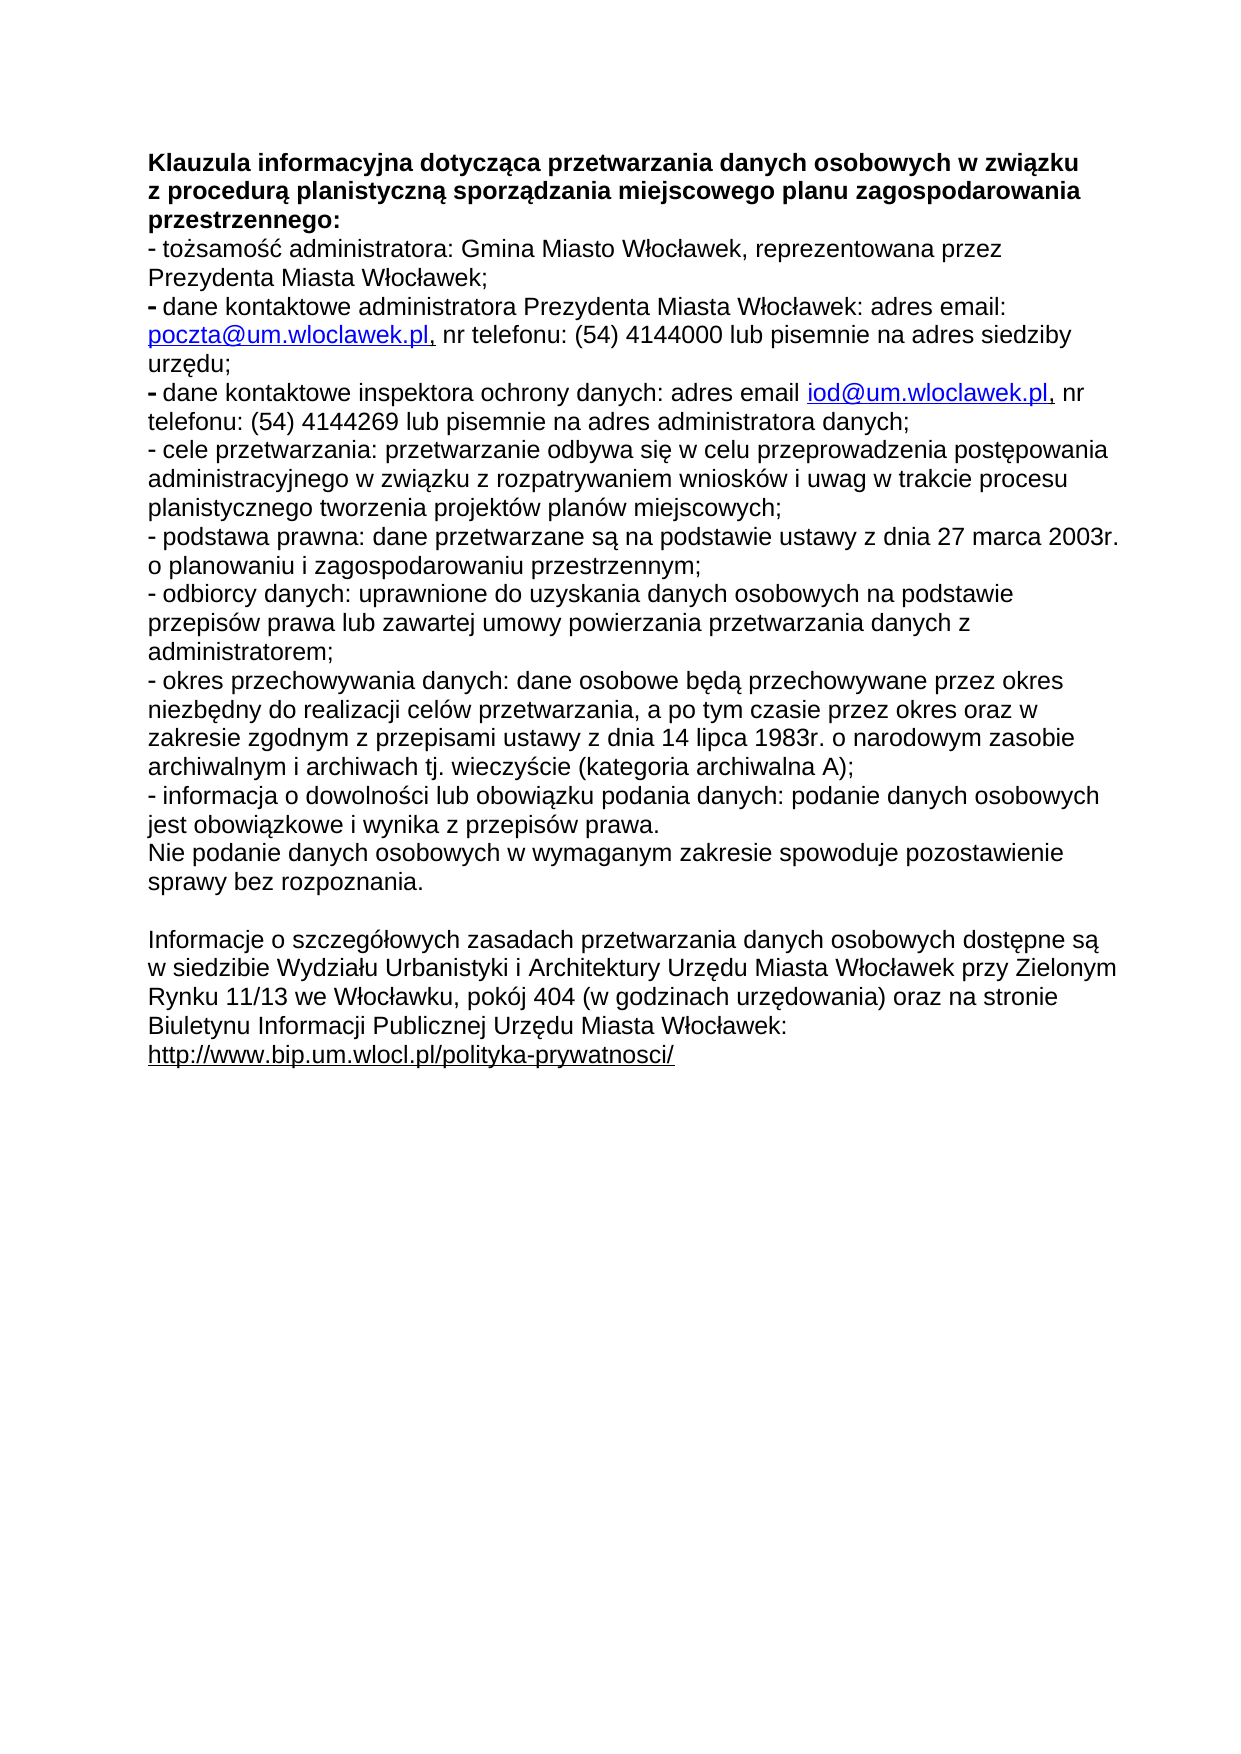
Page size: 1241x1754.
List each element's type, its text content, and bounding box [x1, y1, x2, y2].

list dane kontaktowe administratora Prezydenta Miasta Włocławek: adres email: poczta@um.wloclawek.pl, nr telefonu: (54) 4144000 lub pisemnie na adres siedziby urzędu; [148, 291, 1122, 378]
list okres przechowywania danych: dane osobowe będą przechowywane przez okres niezbędny do realizacji celów przetwarzania, a po tym czasie przez okres oraz w zakresie zgodnym z przepisami ustawy z dnia 14 lipca 1983r. o narodowym zasobie archiwalnym i archiwach tj. wieczyście (kategoria archiwalna A); [148, 666, 1122, 781]
list informacja o dowolności lub obowiązku podania danych: podanie danych osobowych jest obowiązkowe i wynika z przepisów prawa. Nie podanie danych osobowych w wymaganym zakresie spowoduje pozostawienie sprawy bez rozpoznania. [148, 781, 1122, 896]
list tożsamość administratora: Gmina Miasto Włocławek, reprezentowana przez Prezydenta Miasta Włocławek; [148, 234, 1122, 291]
list odbiorcy danych: uprawnione do uzyskania danych osobowych na podstawie przepisów prawa lub zawartej umowy powierzania przetwarzania danych z administratorem; [148, 579, 1122, 666]
list podstawa prawna: dane przetwarzane są na podstawie ustawy z dnia 27 marca 2003r. o planowaniu i zagospodarowaniu przestrzennym; [148, 522, 1122, 579]
text Informacje o szczegółowych zasadach przetwarzania danych osobowych dostępne są w siedzibie Wydziału Urbanistyki i Architektury Urzędu Miasta Włocławek przy Zielonym Rynku 11/13 we Włocławku, pokój 404 (w godzinach urzędowania) oraz na stronie Biuletynu Informacji Publicznej Urzędu Miasta Włocławek: http://www.bip.um.wlocl.pl/polityka-prywatnosci/ [148, 925, 1122, 1068]
list cele przetwarzania: przetwarzanie odbywa się w celu przeprowadzenia postępowania administracyjnego w związku z rozpatrywaniem wniosków i uwag w trakcie procesu planistycznego tworzenia projektów planów miejscowych; [148, 435, 1122, 522]
list dane kontaktowe inspektora ochrony danych: adres email iod@um.wloclawek.pl, nr telefonu: (54) 4144269 lub pisemnie na adres administratora danych; [148, 378, 1122, 435]
text Klauzula informacyjna dotycząca przetwarzania danych osobowych w związku z procedurą planistyczną sporządzania miejscowego planu zagospodarowania przestrzennego: [148, 148, 1122, 234]
